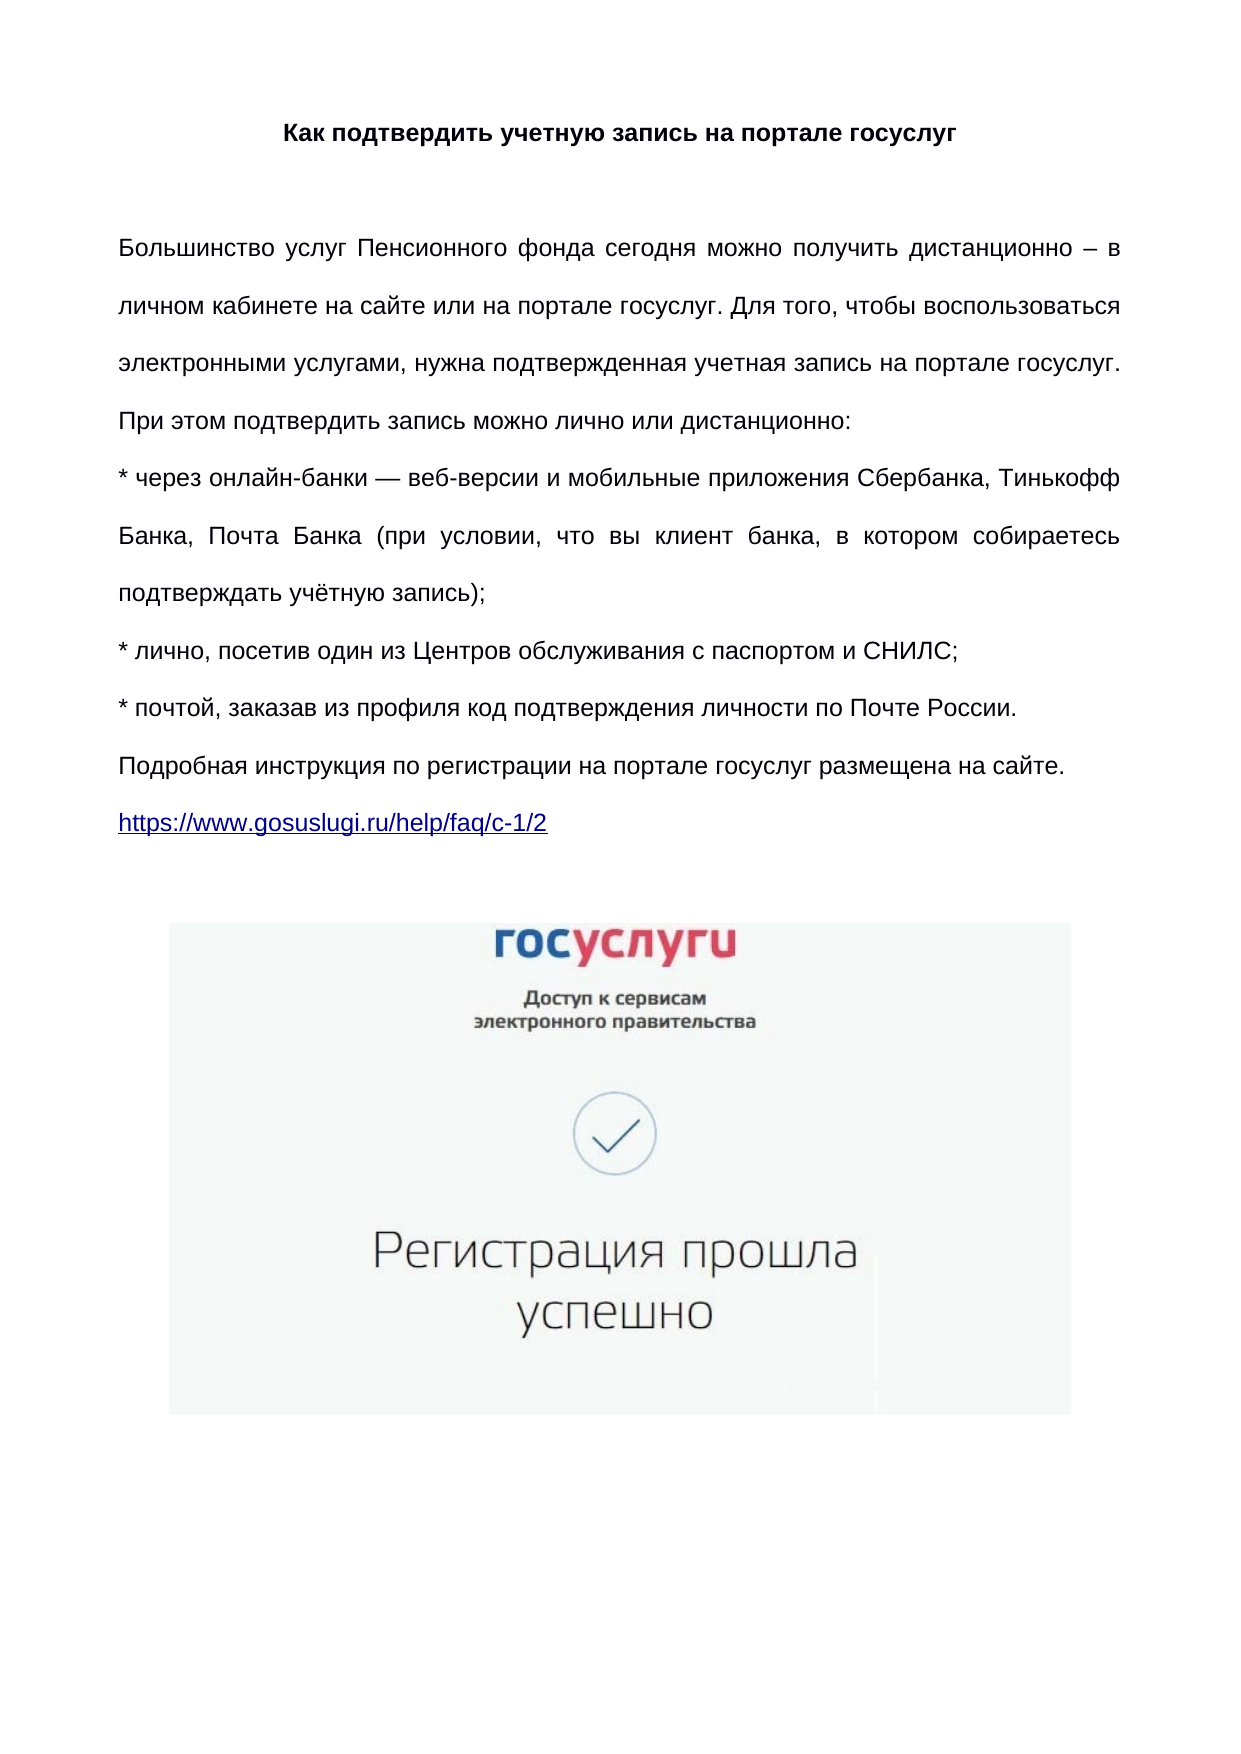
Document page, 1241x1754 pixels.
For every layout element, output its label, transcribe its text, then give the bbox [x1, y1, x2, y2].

picture [169, 923, 1072, 1415]
text * лично, посетив один из Центров обслуживания с паспортом и СНИЛС; [118, 636, 1122, 664]
text * через онлайн-банки — веб-версии и мобильные приложения Сбербанка, Тинькофф Банка, Почта Банка (при условии, что вы клиент банка, в котором собираетесь подтверждать учётную запись); [118, 463, 1122, 607]
text Подробная инструкция по регистрации на портале госуслуг размещена на сайте. [118, 751, 1122, 779]
text Большинство услуг Пенсионного фонда сегодня можно получить дистанционно – в личном кабинете на сайте или на портале госуслуг. Для того, чтобы воспользоваться электронными услугами, нужна подтвержденная учетная запись на портале госуслуг. При этом подтвердить запись можно лично или дистанционно: [118, 233, 1122, 434]
text https://www.gosuslugi.ru/help/faq/c-1/2 [118, 808, 1122, 837]
text * почтой, заказав из профиля код подтверждения личности по Почте России. [118, 693, 1122, 722]
text Как подтвердить учетную запись на портале госуслуг [118, 118, 1122, 147]
